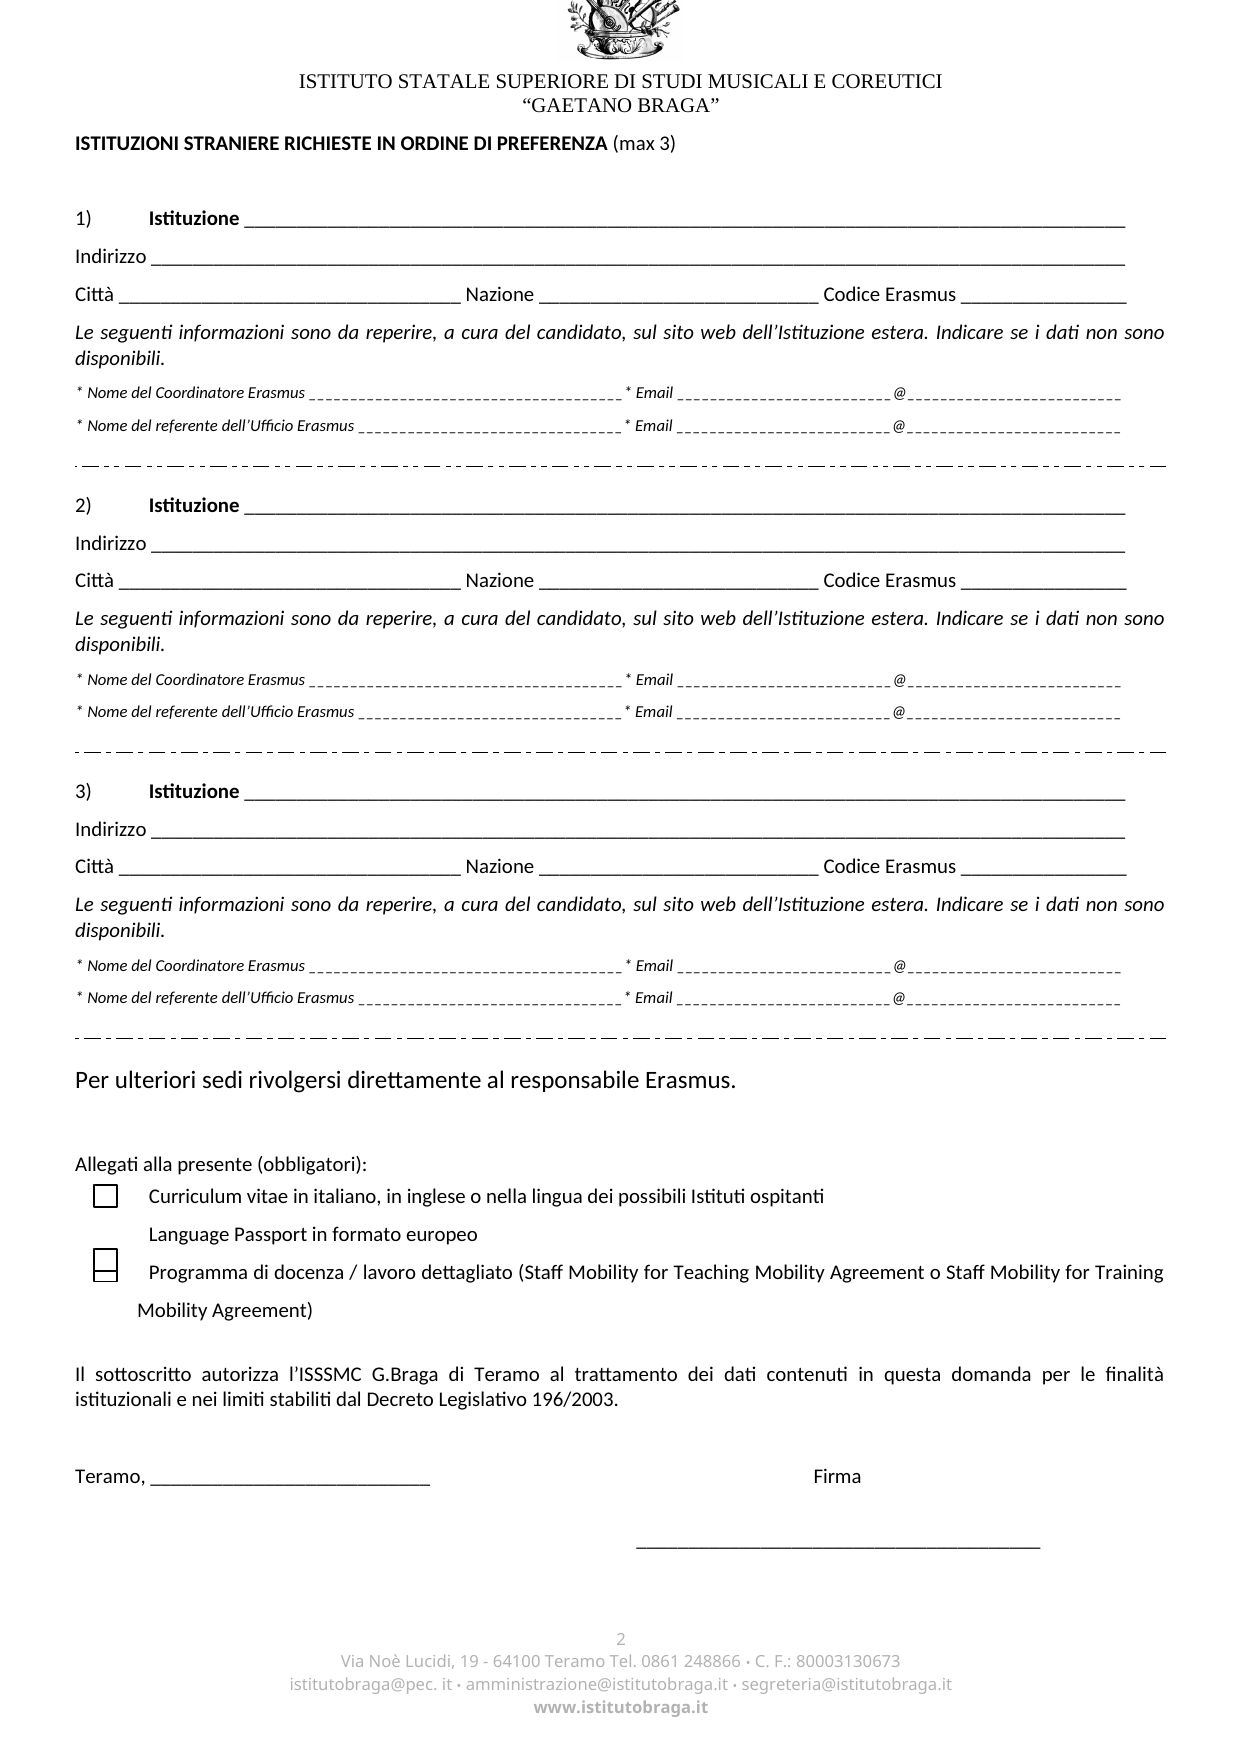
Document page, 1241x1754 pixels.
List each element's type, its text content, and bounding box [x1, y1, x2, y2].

text Programma di docenza / lavoro dettagliato (Staff Mobility for Teaching Mobility Agreement o Staff Mobility for Training Mobility Agreement) [75, 1259, 1166, 1323]
list Istituzione _____________________________________________________________________________________ [75, 492, 1166, 517]
text Indirizzo ______________________________________________________________________________________________ [75, 816, 1166, 841]
text * Nome del Coordinatore Erasmus ______________________________________* Email __________________________@__________________________ [75, 669, 1166, 689]
text Città _________________________________ Nazione ___________________________ Codice Erasmus ________________ [75, 281, 1166, 307]
text _______________________________________ [75, 1526, 1166, 1552]
text Per ulteriori sedi rivolgersi direttamente al responsabile Erasmus. [75, 1064, 1166, 1094]
text Le seguenti informazioni sono da reperire, a cura del candidato, sul sito web dell’Istituzione estera. Indicare se i dati non sono disponibili. [75, 319, 1166, 370]
text ISTITUZIONI STRANIERE RICHIESTE IN ORDINE DI PREFERENZA (max 3) [75, 130, 1166, 155]
text Curriculum vitae in italiano, in inglese o nella lingua dei possibili Istituti ospitanti [75, 1183, 1166, 1209]
text Teramo, ___________________________ Firma [75, 1463, 1166, 1488]
text Indirizzo ______________________________________________________________________________________________ [75, 243, 1166, 269]
text * Nome del referente dell’Ufficio Erasmus ________________________________* Email __________________________@__________________________ [75, 702, 1166, 722]
picture [557, 0, 685, 62]
list Istituzione _____________________________________________________________________________________ [75, 778, 1166, 803]
text * Nome del Coordinatore Erasmus ______________________________________* Email __________________________@__________________________ [75, 383, 1166, 403]
text Allegati alla presente (obbligatori): [75, 1152, 1166, 1177]
text Il sottoscritto autorizza l’ISSSMC G.Braga di Teramo al trattamento dei dati contenuti in questa domanda per le finalità istituzionali e nei limiti stabiliti dal Decreto Legislativo 196/2003. [75, 1361, 1166, 1412]
text Indirizzo ______________________________________________________________________________________________ [75, 530, 1166, 555]
text * Nome del Coordinatore Erasmus ______________________________________* Email __________________________@__________________________ [75, 955, 1166, 975]
text * Nome del referente dell’Ufficio Erasmus ________________________________* Email __________________________@__________________________ [75, 988, 1166, 1008]
text * Nome del referente dell’Ufficio Erasmus ________________________________* Email __________________________@__________________________ [75, 416, 1166, 436]
text Le seguenti informazioni sono da reperire, a cura del candidato, sul sito web dell’Istituzione estera. Indicare se i dati non sono disponibili. [75, 892, 1166, 942]
text Language Passport in formato europeo [75, 1221, 1166, 1247]
text Le seguenti informazioni sono da reperire, a cura del candidato, sul sito web dell’Istituzione estera. Indicare se i dati non sono disponibili. [75, 606, 1166, 656]
text Città _________________________________ Nazione ___________________________ Codice Erasmus ________________ [75, 568, 1166, 593]
list Istituzione _____________________________________________________________________________________ [75, 206, 1166, 231]
text Città _________________________________ Nazione ___________________________ Codice Erasmus ________________ [75, 854, 1166, 879]
